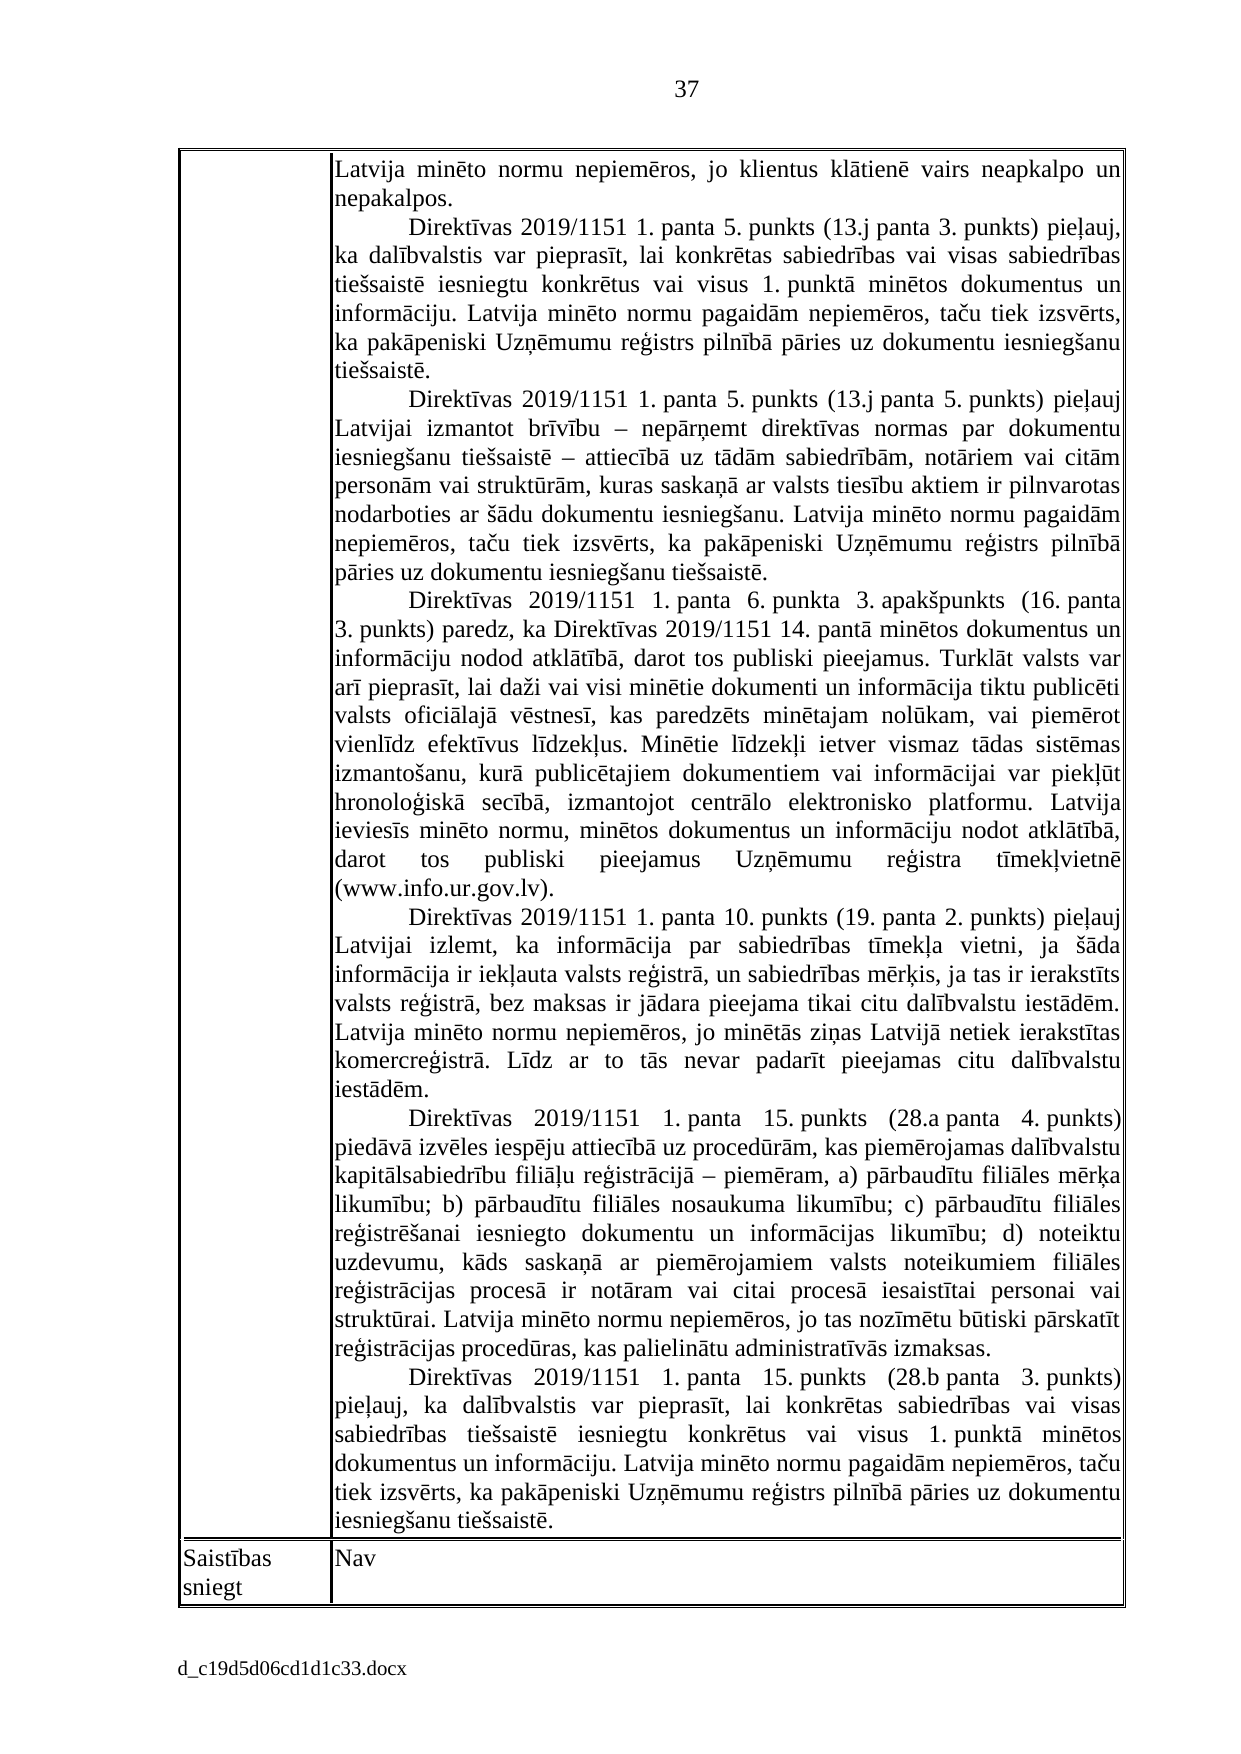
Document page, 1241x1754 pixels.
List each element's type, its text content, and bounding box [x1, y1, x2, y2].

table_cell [331, 151, 1123, 1537]
table_cell Nav [331, 1537, 1123, 1604]
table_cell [181, 151, 331, 1537]
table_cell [181, 1537, 331, 1604]
